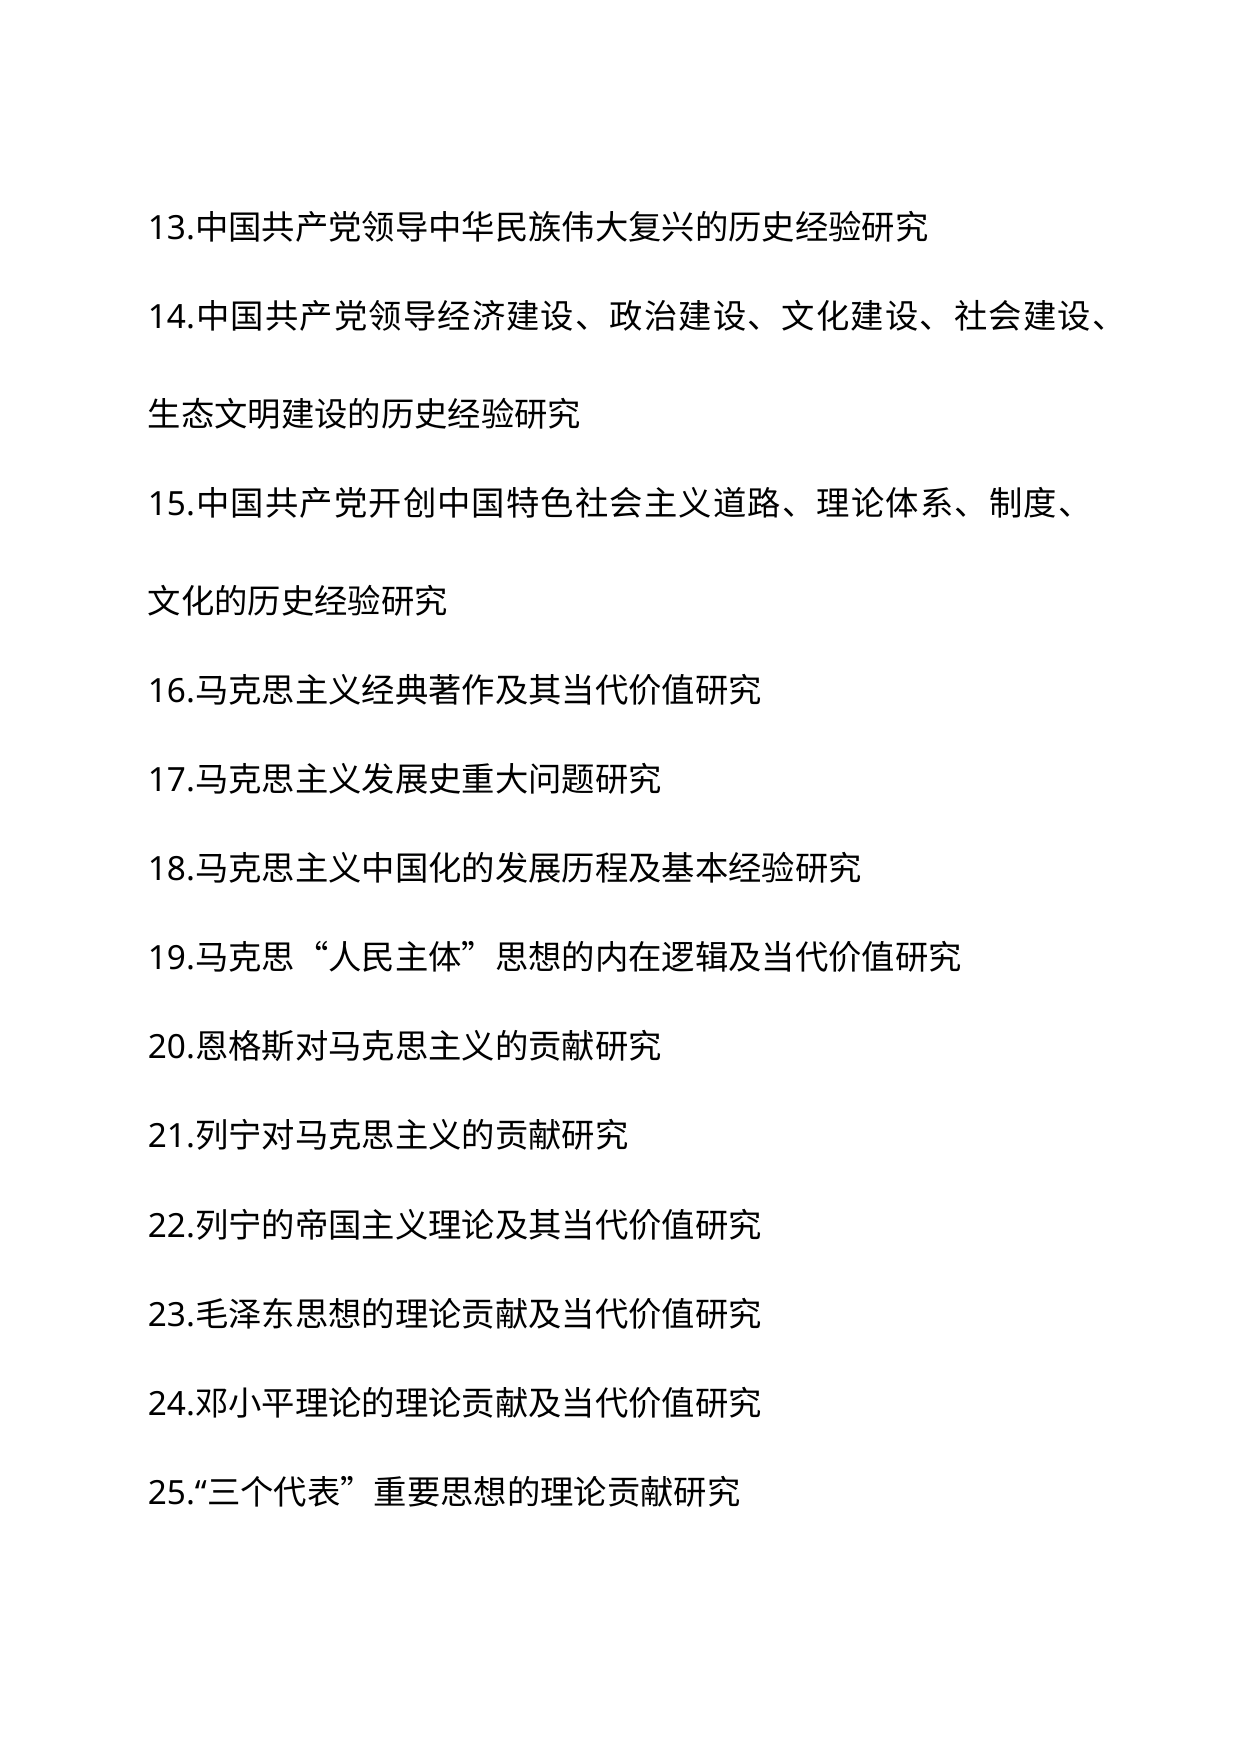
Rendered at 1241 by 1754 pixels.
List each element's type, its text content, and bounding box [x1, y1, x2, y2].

text 17.马克思主义发展史重大问题研究 [148, 744, 1092, 809]
text 16.马克思主义经典著作及其当代价值研究 [148, 655, 1092, 720]
text 22.列宁的帝国主义理论及其当代价值研究 [148, 1190, 1092, 1255]
text 20.恩格斯对马克思主义的贡献研究 [148, 1012, 1092, 1077]
text 18.马克思主义中国化的发展历程及基本经验研究 [148, 833, 1092, 898]
text 19.马克思“人民主体”思想的内在逻辑及当代价值研究 [148, 923, 1092, 988]
text 15.中国共产党开创中国特色社会主义道路、理论体系、制度、文化的历史经验研究 [148, 469, 1092, 631]
text 23.毛泽东思想的理论贡献及当代价值研究 [148, 1279, 1092, 1344]
text 13.中国共产党领导中华民族伟大复兴的历史经验研究 [148, 193, 1092, 258]
text 25.“三个代表”重要思想的理论贡献研究 [148, 1458, 1092, 1523]
text 14.中国共产党领导经济建设、政治建设、文化建设、社会建设、生态文明建设的历史经验研究 [148, 282, 1092, 444]
text 24.邓小平理论的理论贡献及当代价值研究 [148, 1368, 1092, 1433]
text 21.列宁对马克思主义的贡献研究 [148, 1101, 1092, 1166]
